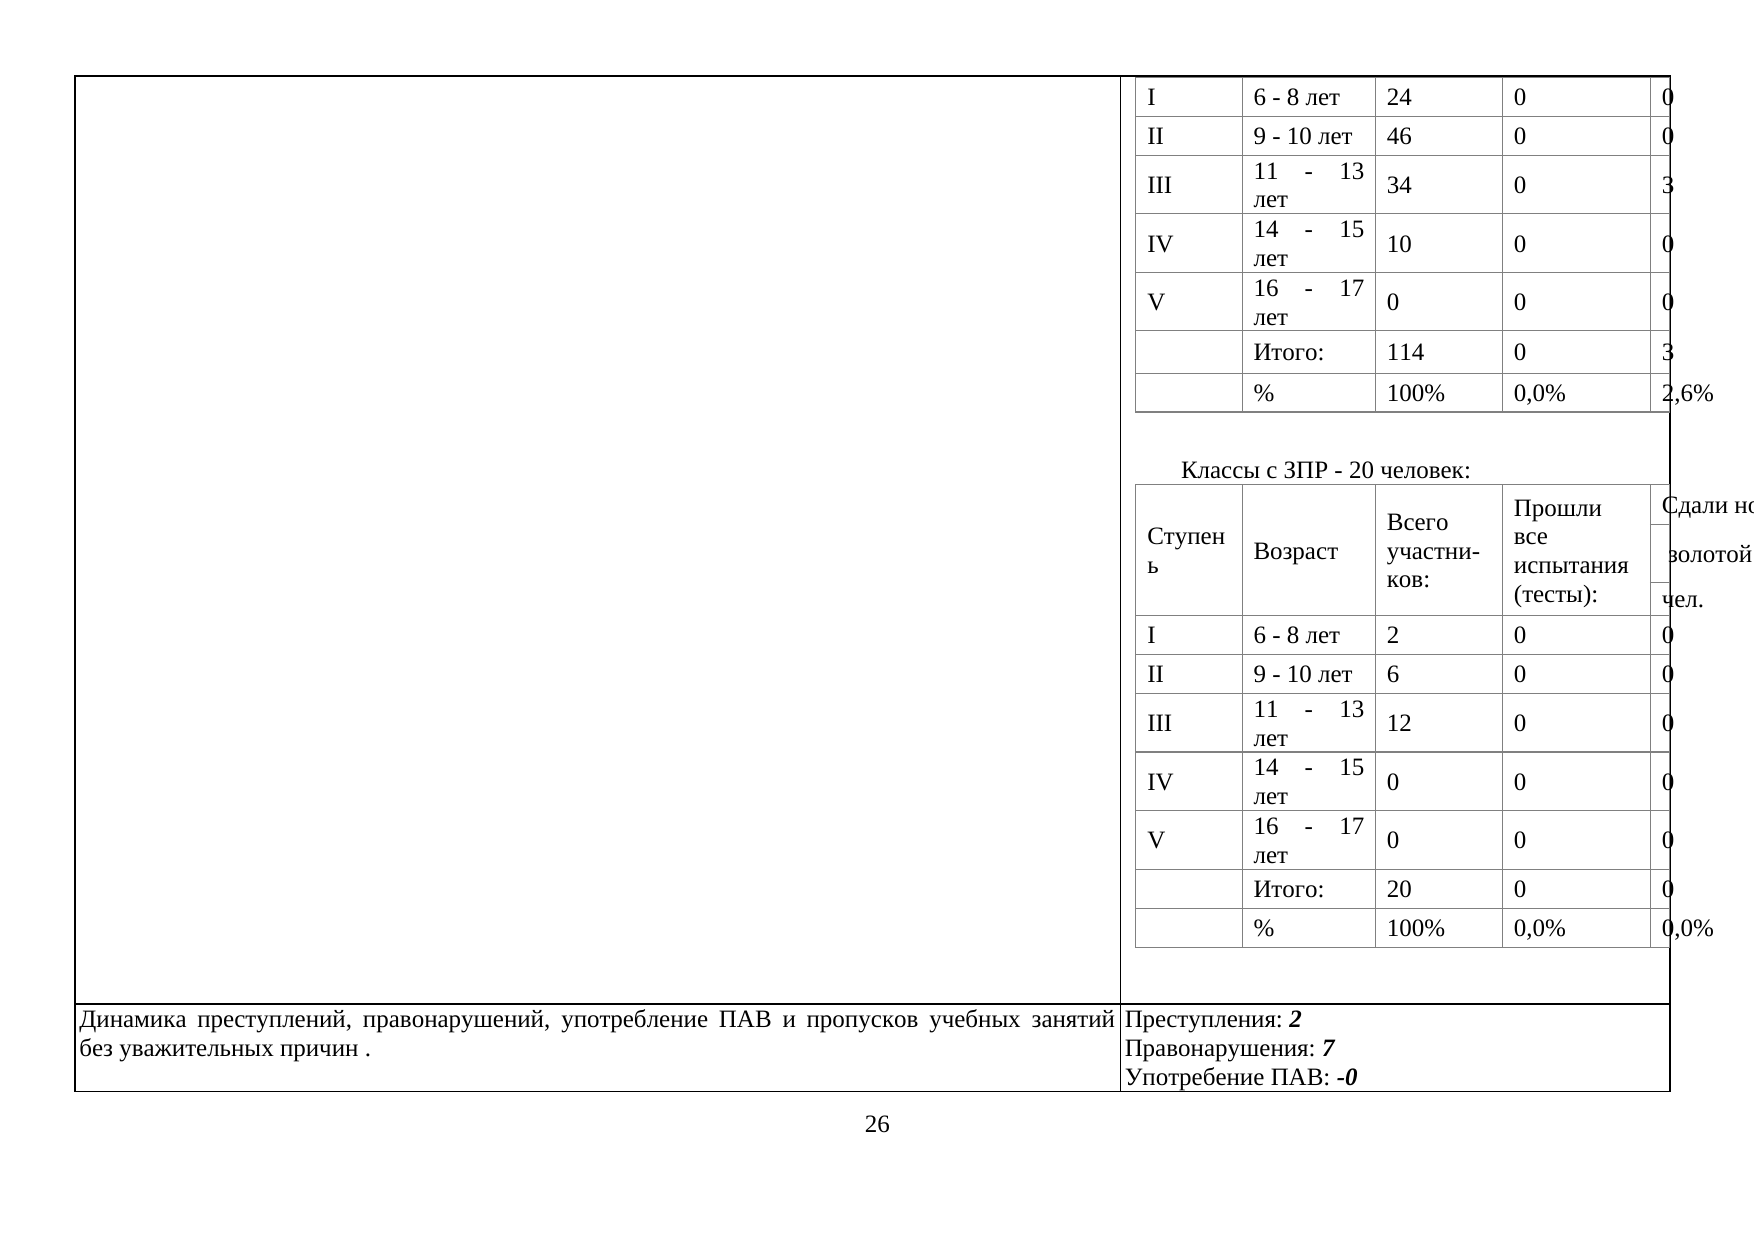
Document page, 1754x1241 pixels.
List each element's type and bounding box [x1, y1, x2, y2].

table_cell [1121, 1005, 1669, 1091]
table_cell [76, 1005, 1120, 1091]
table_cell [76, 77, 1120, 1003]
table_cell [1121, 77, 1669, 1003]
